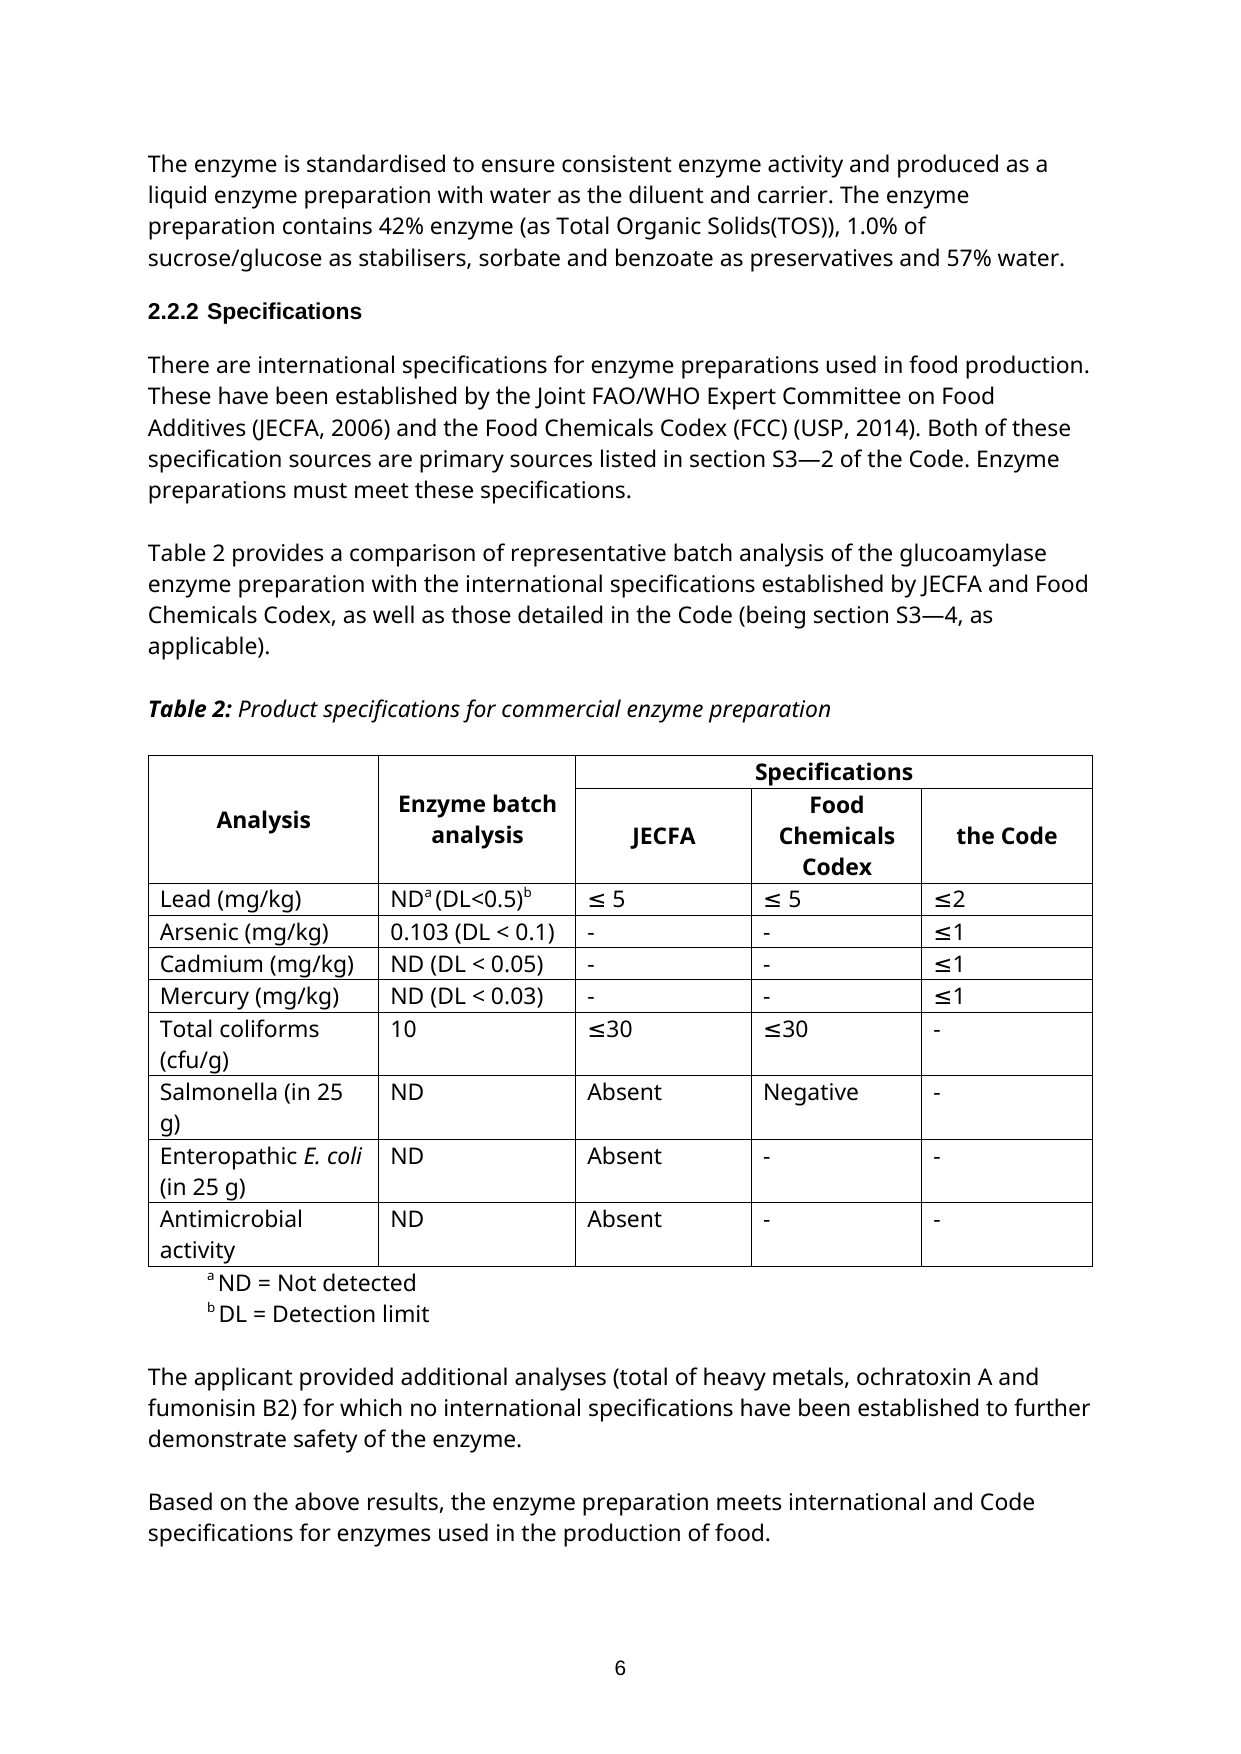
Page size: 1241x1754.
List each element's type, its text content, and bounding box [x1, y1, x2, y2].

table_cell - [922, 1203, 1092, 1266]
table_cell Absent [576, 1140, 751, 1202]
table_cell - [752, 1140, 921, 1202]
table_cell Arsenic (mg/kg) [149, 916, 378, 947]
text The applicant provided additional analyses (total of heavy metals, ochratoxin A and fumonisin B2) for which no international specifications have been established to further demonstrate safety of the enzyme. [148, 1361, 1092, 1454]
table_cell - [752, 948, 921, 979]
table_cell - [752, 1203, 921, 1266]
table_cell Mercury (mg/kg) [149, 980, 378, 1012]
table_cell ND (DL < 0.03) [379, 980, 575, 1012]
text There are international specifications for enzyme preparations used in food production. These have been established by the Joint FAO/WHO Expert Committee on Food Additives (JECFA, 2006) and the Food Chemicals Codex (FCC) (USP, 2014). Both of these specification sources are primary sources listed in section S3—2 of the Code. Enzyme preparations must meet these specifications. [148, 349, 1092, 505]
table_cell 10 [379, 1013, 575, 1075]
table_cell - [576, 980, 751, 1012]
table_cell Absent [576, 1076, 751, 1139]
table_cell Cadmium (mg/kg) [149, 948, 378, 979]
table_cell NDa (DL<0.5)b [379, 884, 575, 915]
table_cell Negative [752, 1076, 921, 1139]
table_cell JECFA [576, 789, 751, 882]
table_cell - [752, 980, 921, 1012]
table_cell ≤1 [922, 948, 1092, 979]
table_cell - [922, 1140, 1092, 1202]
table_cell ND (DL < 0.05) [379, 948, 575, 979]
table_cell Total coliforms (cfu/g) [149, 1013, 378, 1075]
table_cell 0.103 (DL < 0.1) [379, 916, 575, 947]
table_header Analysis [149, 756, 378, 882]
table_header Specifications [576, 756, 1092, 788]
text The enzyme is standardised to ensure consistent enzyme activity and produced as a liquid enzyme preparation with water as the diluent and carrier. The enzyme preparation contains 42% enzyme (as Total Organic Solids(TOS)), 1.0% of sucrose/glucose as stabilisers, sorbate and benzoate as preservatives and 57% water. [148, 148, 1092, 273]
table_cell ≤30 [576, 1013, 751, 1075]
text Table 2: Product specifications for commercial enzyme preparation [148, 693, 1092, 724]
table_cell ≤1 [922, 916, 1092, 947]
table_cell ND [379, 1203, 575, 1266]
subtitle 2.2.2 Specifications [148, 298, 1092, 324]
text Based on the above results, the enzyme preparation meets international and Code specifications for enzymes used in the production of food. [148, 1486, 1092, 1548]
table_cell - [922, 1076, 1092, 1139]
table_cell Food Chemicals Codex [752, 789, 921, 882]
table_cell - [576, 916, 751, 947]
text Table 2 provides a comparison of representative batch analysis of the glucoamylase enzyme preparation with the international specifications established by JECFA and Food Chemicals Codex, as well as those detailed in the Code (being section S3—4, as applicable). [148, 537, 1092, 662]
text b DL = Detection limit [148, 1298, 1092, 1329]
table_cell ≤1 [922, 980, 1092, 1012]
text a ND = Not detected [148, 1267, 1092, 1298]
table_cell - [576, 948, 751, 979]
table_cell ≤30 [752, 1013, 921, 1075]
table_cell Antimicrobial activity [149, 1203, 378, 1266]
table_cell - [922, 1013, 1092, 1075]
table_cell ND [379, 1076, 575, 1139]
table_cell the Code [922, 789, 1092, 882]
table_cell ND [379, 1140, 575, 1202]
table_cell Absent [576, 1203, 751, 1266]
table_cell - [752, 916, 921, 947]
table_cell ≤ 5 [752, 884, 921, 915]
table_cell Salmonella (in 25 g) [149, 1076, 378, 1139]
table_cell ≤2 [922, 884, 1092, 915]
table_cell ≤ 5 [576, 884, 751, 915]
table_header Enzyme batch analysis [379, 756, 575, 882]
table_cell Lead (mg/kg) [149, 884, 378, 915]
table_cell Enteropathic E. coli (in 25 g) [149, 1140, 378, 1202]
